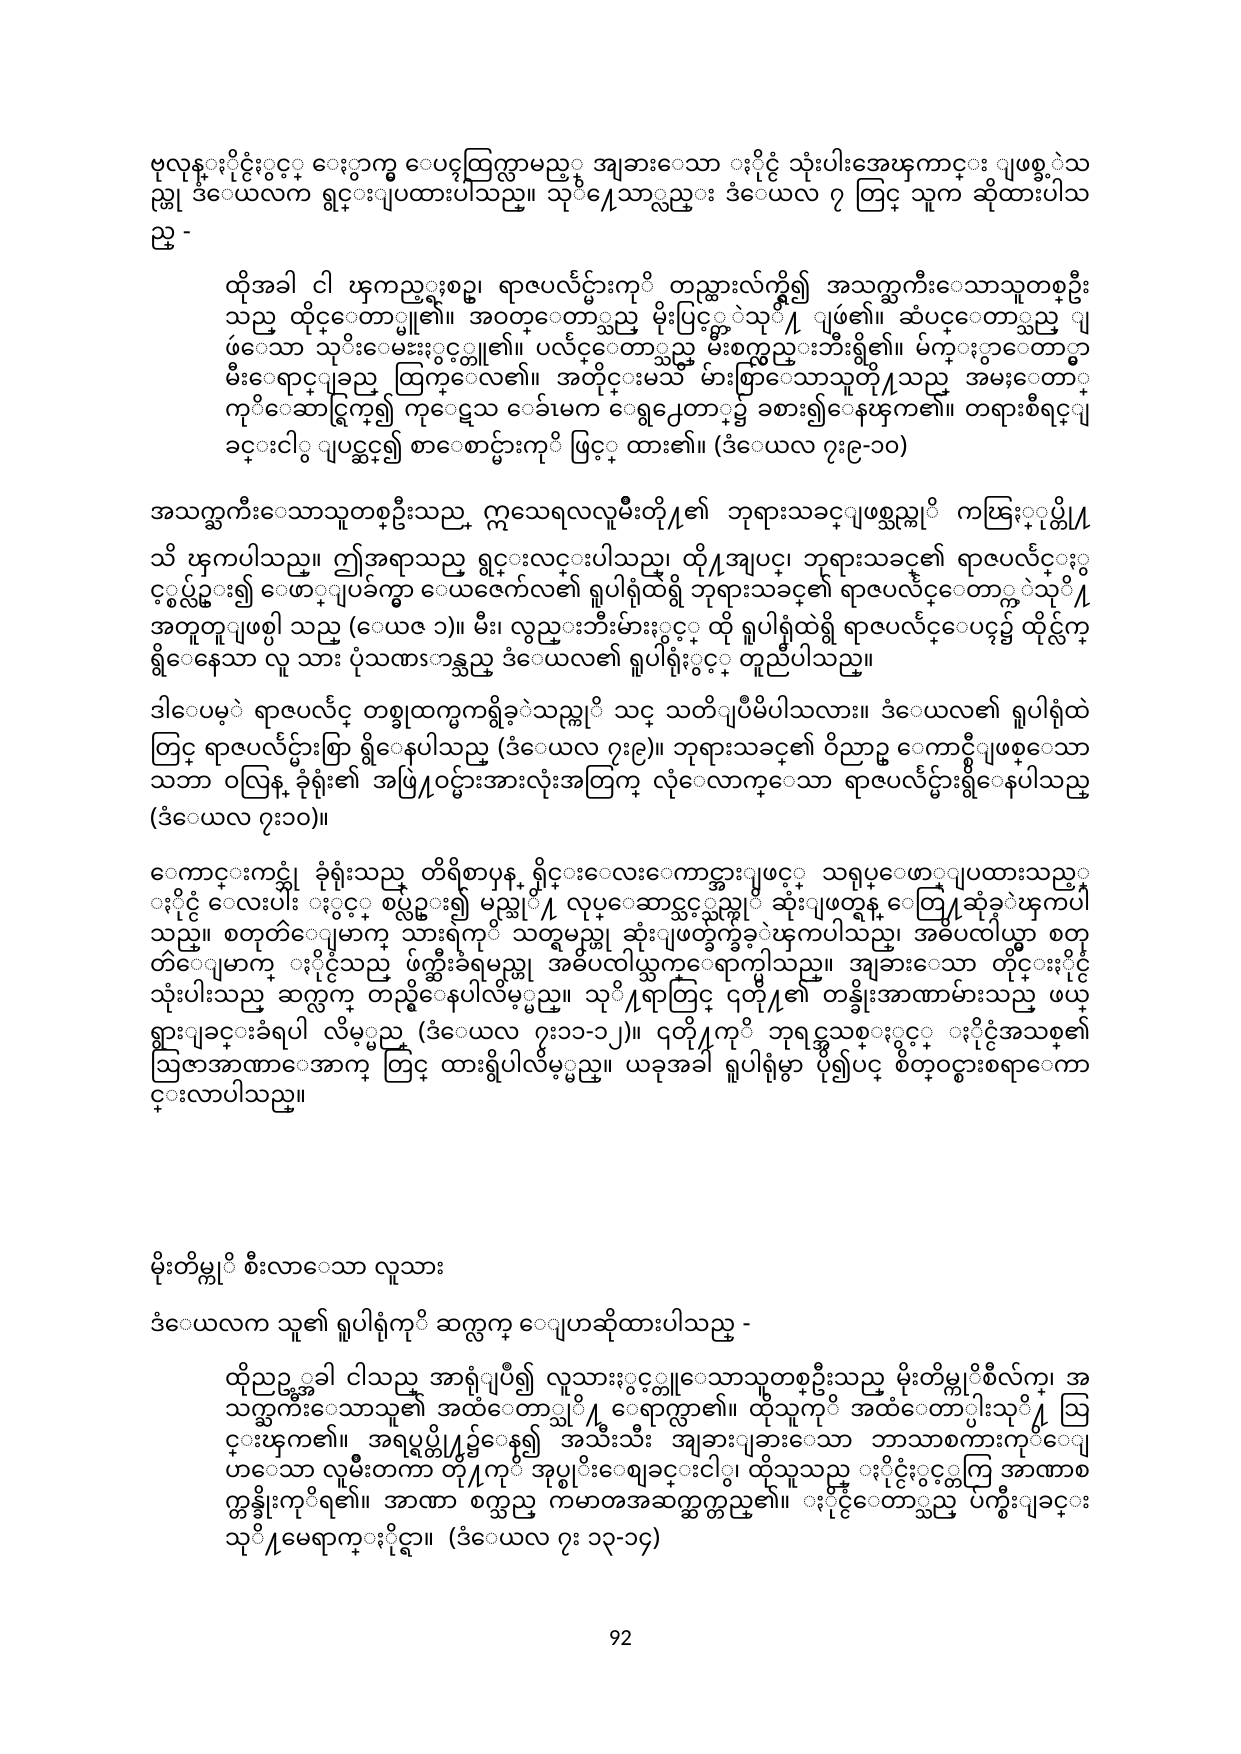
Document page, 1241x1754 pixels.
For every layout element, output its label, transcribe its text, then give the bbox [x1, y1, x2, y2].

text ထိုညဥ့္အခါ ငါသည္ အာရုံျပဳ၍ လူသားႏွင့္တူေသာသူတစ္ဦးသည္ မိုးတိမ္ကုိစီလ်က္၊ အ သက္ႀကီးေသာသူ၏ အထံေတာ္သုိ႔ ေရာက္လာ၏။ ထိုသူကုိ အထံေတာ္ပါးသုိ႔ သြင္းၾက၏။ အရပ္ရပ္တို႔၌ေန၍ အသီးသီး အျခားျခားေသာ ဘာသာစကားကုိေျပာေသာ လူမ်ဳိးတကာ တို႔ကုိ အုပ္စုိးေစျခင္းငါွ၊ ထိုသူသည္ ႏိုင္ငံႏွင့္တကြ အာဏာစက္တန္ခိုးကုိရ၏။ အာဏာ စက္သည္ ကမာၻအဆက္ဆက္တည္၏။ ႏိုင္ငံေတာ္သည္ ပ်က္စီးျခင္းသုိ႔မေရာက္ႏိုင္ရာ။ (ဒံေယလ ၇း ၁၃-၁၄) [225, 1364, 1090, 1553]
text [150, 150, 1090, 246]
text ထိုအခါ ငါ ၾကည့္ရႈစဥ္၊ ရာဇပလႅင္မ်ားကုိ တည္ထားလ်က္ရွိ၍ အသက္ႀကီးေသာသူတစ္ဦး သည္ ထိုင္ေတာ္မူ၏။ အဝတ္ေတာ္သည္ မိုးပြင့္က့ဲသုိ႔ ျဖဴ၏။ ဆံပင္ေတာ္သည္ ျဖဴေသာ သုိးေမႊးႏွင့္တူ၏။ ပလႅင္ေတာ္သည္ မီးစက္လွည္းဘီးရွိ၏။ မ်က္ႏွာေတာ္မွာ မီးေရာင္ျခည္ ထြက္ေလ၏။ အတိုင္းမသိ မ်ားစြာေသာသူတို႔သည္ အမႈေတာ္ကုိေဆာင္ရြက္၍ ကုေဋသ ေခ်ၤမက ေရွ႕ေတာ္၌ ခစား၍ေနၾက၏။ တရားစီရင္ျခင္းငါွ ျပင္ဆင္၍ စာေစာင္မ်ားကုိ ဖြင့္ ထား၏။ (ဒံေယလ ၇း၉-၁၀) [225, 272, 1090, 461]
text ဒံေယလက သူ၏ ရူပါရုံကုိ ဆက္လက္ ေျပာဆိုထားပါသည္ - [150, 1304, 1090, 1338]
text မိုးတိမ္ကုိ စီးလာေသာ လူသား [150, 1253, 1090, 1280]
text ဒါေပမ့ဲ ရာဇပလႅင္ တစ္ခုထက္မကရွိခ့ဲသည္ကုိ သင္ သတိျပဳမိပါသလား။ ဒံေယလ၏ ရူပါရုံထဲတြင္ ရာဇပလႅင္မ်ားစြာ ရွိေနပါသည္ (ဒံေယလ ၇း၉)။ ဘုရားသခင္၏ ဝိညာဥ္ ေကာင္စီျဖစ္ေသာ သဘာ ဝလြန္ ခုံရုံး၏ အဖြဲ႔ဝင္မ်ားအားလုံးအတြက္ လုံေလာက္ေသာ ရာဇပလႅင္မ်ားရွိေနပါသည္ (ဒံေယလ ၇း၁၀)။ [150, 697, 1090, 833]
text အသက္ႀကီးေသာသူတစ္ဦးသည္ ဣသေရလလူမ်ဳိးတို႔၏ ဘုရားသခင္ျဖစ္သည္ကုိ ကၽြႏ္ုပ္တို႔ သိ ၾကပါသည္။ ဤအရာသည္ ရွင္းလင္းပါသည္၊ ထို႔အျပင္၊ ဘုရားသခင္၏ ရာဇပလႅင္ႏွင့္စပ္လ်ဥ္း၍ ေဖာ္ျပခ်က္မွာ ေယဇေက်လ၏ ရူပါရုံထဲရွိ ဘုရားသခင္၏ ရာဇပလႅင္ေတာ္က့ဲသုိ႔ အတူတူျဖစ္ပါ သည္ (ေယဇ ၁)။ မီး၊ လွည္းဘီးမ်ားႏွင့္ ထို ရူပါရုံထဲရွိ ရာဇပလႅင္ေပၚ၌ ထိုင္လ်က္ရွိေနေသာ လူ သား ပုံသဏၭာန္သည္ ဒံေယလ၏ ရူပါရုံႏွင့္ တူညီပါသည္။ [150, 487, 1090, 672]
text ေကာင္းကင္ဘုံ ခုံရုံးသည္ တိရိစာၦန္ ရိုင္းေလးေကာင္အားျဖင့္ သရုပ္ေဖာ္ျပထားသည့္ ႏိုင္ငံ ေလးပါး ႏွင့္ စပ္လ်ဥ္း၍ မည္သုိ႔ လုပ္ေဆာင္သင့္သည္ကုိ ဆုံးျဖတ္ရန္ ေတြ႔ဆုံခ့ဲၾကပါသည္။ စတုတၳေျမာက္ သားရဲကုိ သတ္ရမည္ဟု ဆုံးျဖတ္ခ်က္ခ်ခ့ဲၾကပါသည္၊ အဓိပၸါယ္မွာ စတုတၳေျမာက္ ႏိုင္ငံသည္ ဖ်က္ဆီးခံရမည္ဟု အဓိပၸါယ္သက္ေရာက္ပါသည္။ အျခားေသာ တိုင္းႏိုင္ငံ သုံးပါးသည္ ဆက္လက္ တည္ရွိေနပါလိမ့္မည္။ သုိ႔ရာတြင္ ၎တို႔၏ တန္ခိုးအာဏာမ်ားသည္ ဖယ္ရွားျခင္းခံရပါ လိမ့္မည္ (ဒံေယလ ၇း၁၁-၁၂)။ ၎တို႔ကုိ ဘုရင္အသစ္ႏွင့္ ႏိုင္ငံအသစ္၏ ဩဇာအာဏာေအာက္ တြင္ ထားရွိပါလိမ့္မည္။ ယခုအခါ ရူပါရုံမွာ ပို၍ပင္ စိတ္ဝင္စားစရာေကာင္းလာပါသည္။ [150, 859, 1090, 1108]
